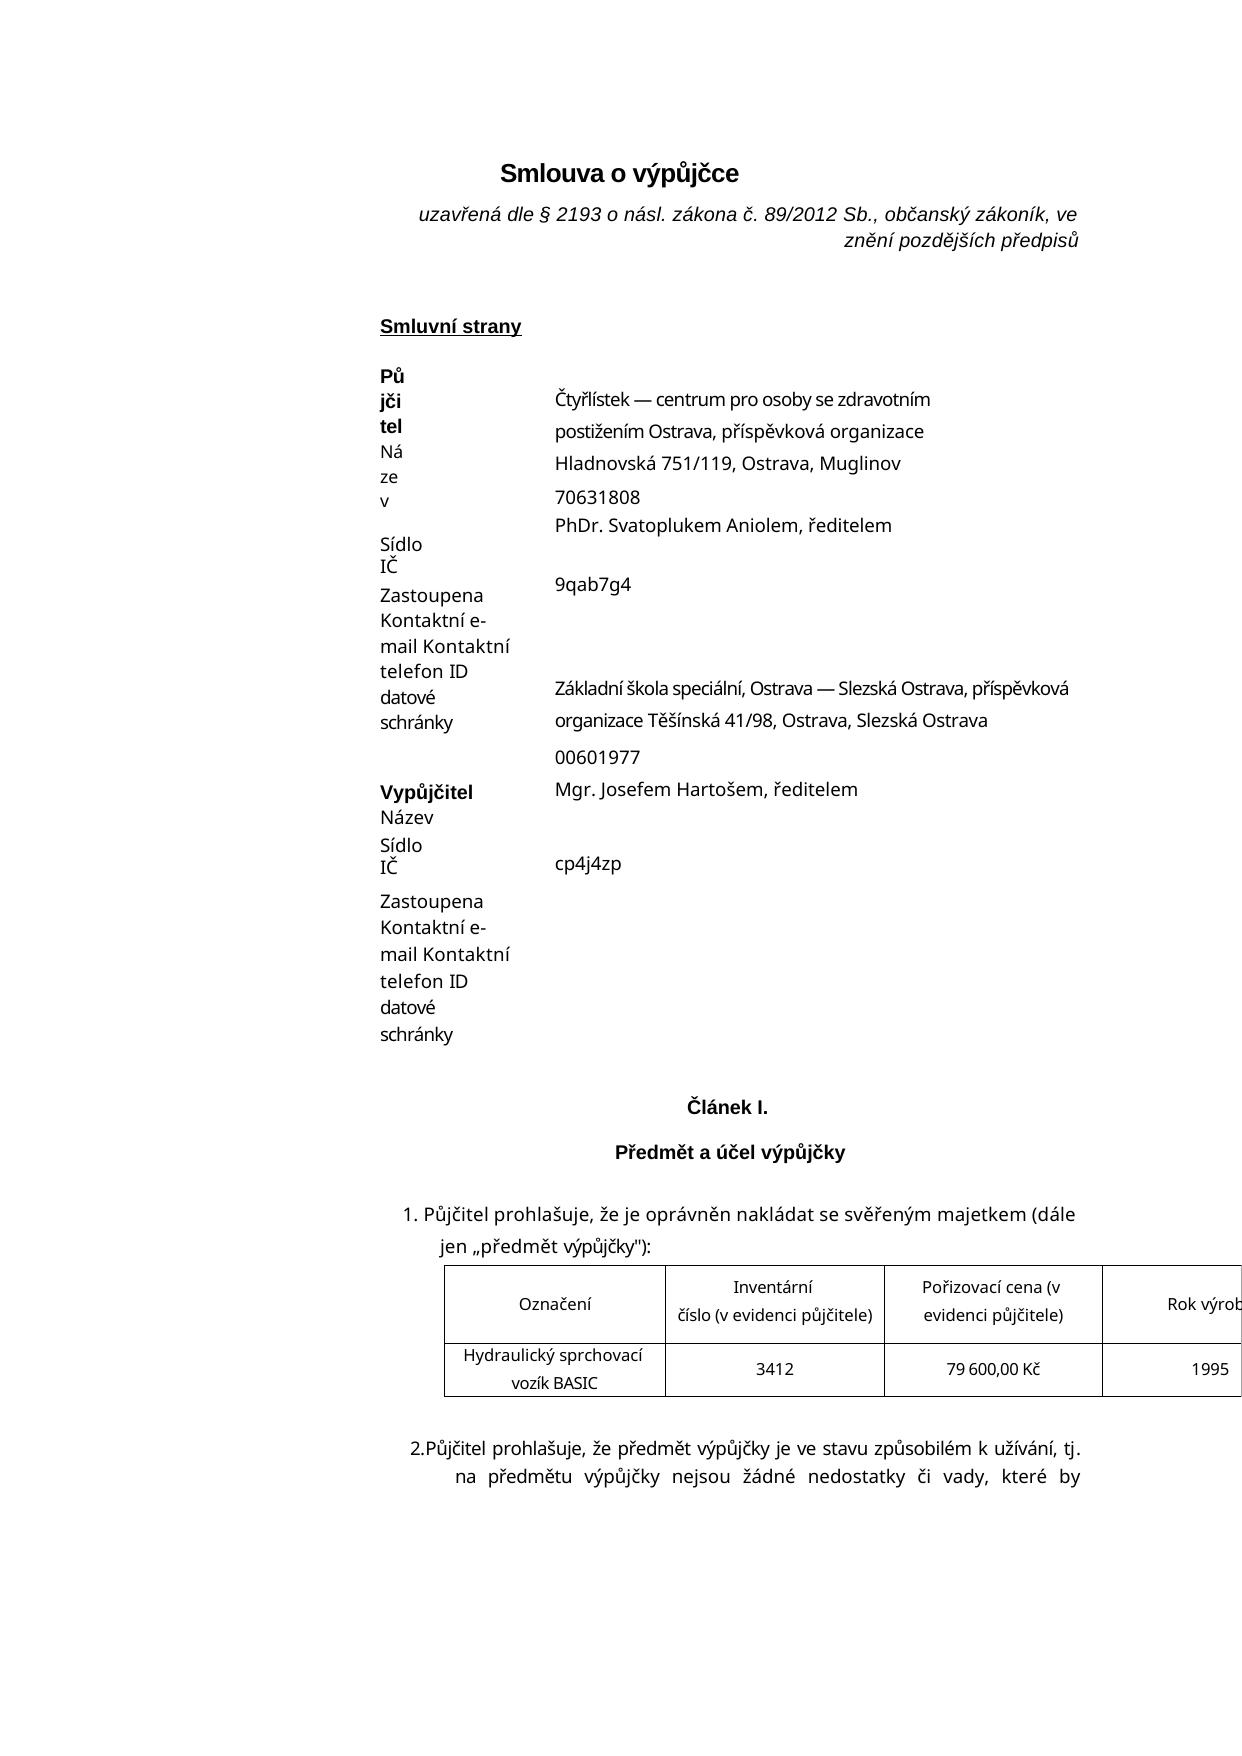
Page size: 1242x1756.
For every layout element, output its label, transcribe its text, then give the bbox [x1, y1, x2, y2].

text Základní škola speciální, Ostrava — Slezská Ostrava, příspěvková organizace Těšínská 41/98, Ostrava, Slezská Ostrava [554, 675, 1081, 733]
table_cell Hydraulický sprchovací vozík BASIC [445, 1344, 665, 1396]
text IČ [380, 856, 510, 879]
table_cell 79 600,00 Kč [885, 1344, 1102, 1396]
text Název [380, 809, 510, 829]
text 00601977 [554, 747, 1081, 769]
text 1. Půjčitel prohlašuje, že je oprávněn nakládat se svěřeným majetkem (dále jen „předmět výpůjčky"): [402, 1201, 1081, 1259]
text Smluvní strany [380, 315, 1081, 338]
text Smlouva o výpůjčce [500, 158, 1081, 188]
table_header Rok výroby [1103, 1266, 1241, 1343]
text Mgr. Josefem Hartošem, ředitelem [554, 776, 1081, 802]
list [410, 1432, 1081, 1489]
text Zastoupena Kontaktní e-mail Kontaktní telefon ID datové schránky [380, 887, 510, 1047]
text uzavřená dle § 2193 o násl. zákona č. 89/2012 Sb., občanský zákoník, ve znění pozdějších předpisů [380, 203, 1081, 252]
text Sídlo [380, 836, 510, 856]
table_cell 3412 [666, 1344, 884, 1396]
text Zastoupena Kontaktní e-mail Kontaktní telefon ID datové schránky [380, 582, 510, 735]
text 9qab7g4 [554, 571, 1081, 597]
text Vypůjčitel [380, 778, 510, 805]
table_header Inventární číslo (v evidenci půjčitele) [666, 1266, 884, 1343]
text cp4j4zp [554, 850, 1081, 876]
text 70631808 [554, 487, 1081, 509]
text PhDr. Svatoplukem Aniolem, ředitelem [554, 512, 1081, 538]
text Čtyřlístek — centrum pro osoby se zdravotním postižením Ostrava, příspěvková organizace [554, 387, 998, 444]
text IČ [380, 555, 510, 578]
text Půjčitel Název [380, 364, 405, 513]
table_header Označení [445, 1266, 665, 1343]
table_cell 1995 [1103, 1344, 1241, 1396]
table_header Pořizovací cena (v evidenci půjčitele) [885, 1266, 1102, 1343]
text Článek I. Předmět a účel výpůjčky [380, 1096, 1081, 1164]
text Hladnovská 751/119, Ostrava, Muglinov [554, 450, 1081, 476]
text Sídlo [380, 535, 510, 555]
